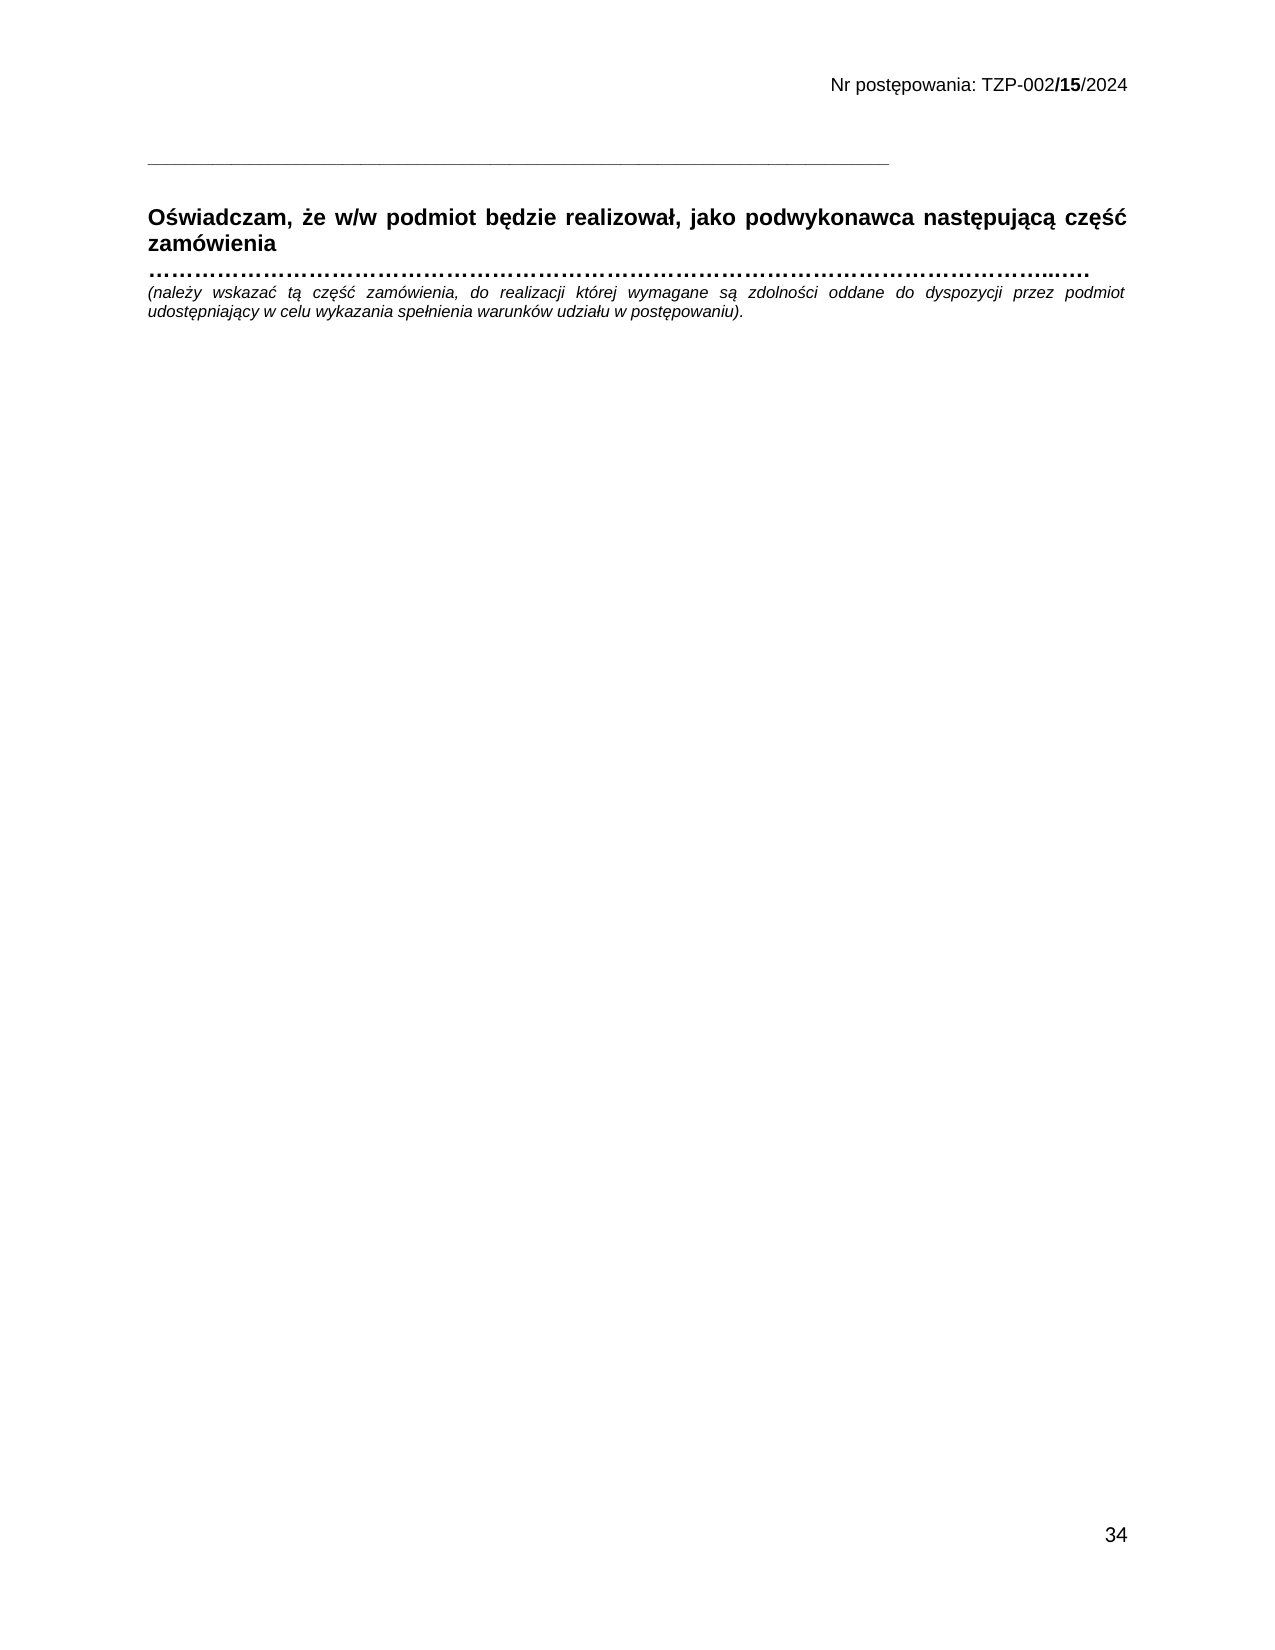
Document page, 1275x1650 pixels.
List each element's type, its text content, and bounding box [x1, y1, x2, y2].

text Oświadczam, że w/w podmiot będzie realizował, jako podwykonawca następującą część zamówienia ………………………………………………………………………………………………………...…. (należy wskazać tą część zamówienia, do realizacji której wymagane są zdolności oddane do dyspozycji przez podmiot udostępniający w celu wykazania spełnienia warunków udziału w postępowaniu). [148, 203, 1127, 321]
text ________________________________________________________________________________ [148, 148, 1127, 167]
